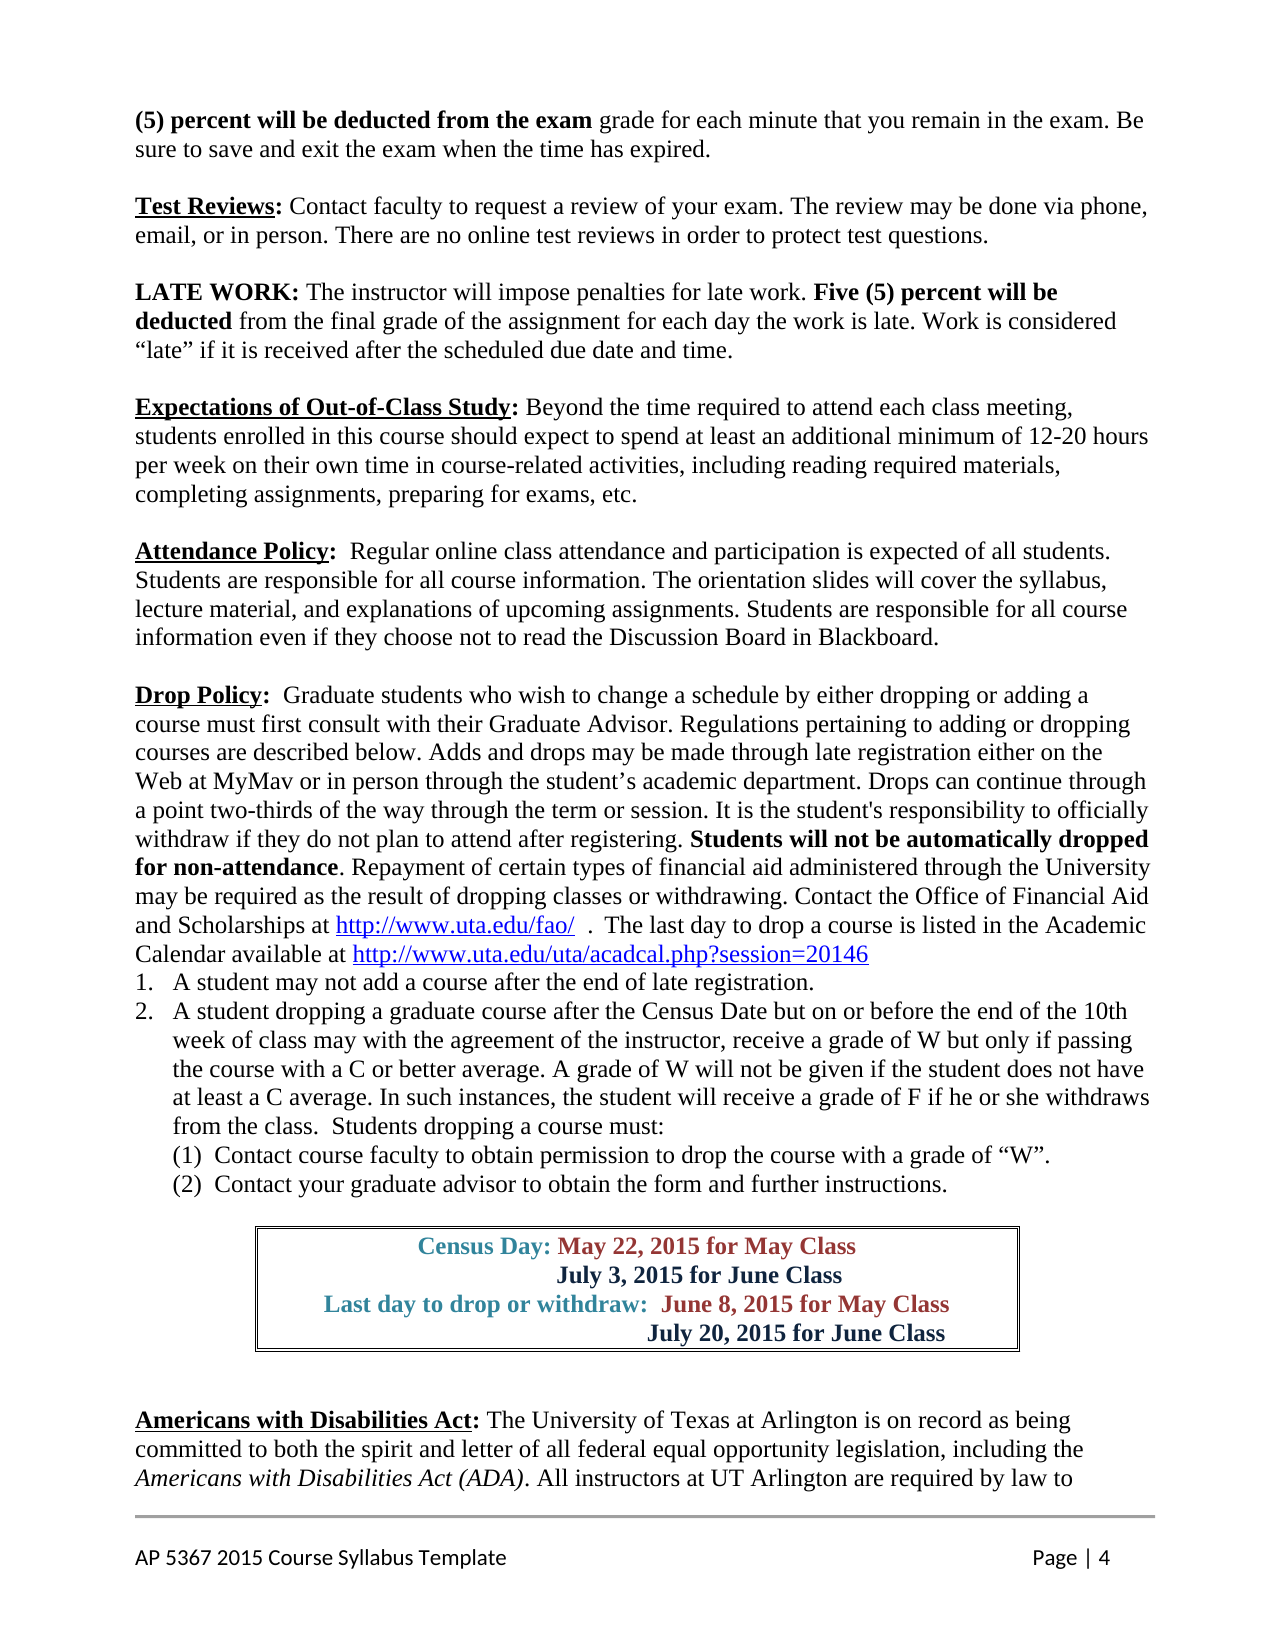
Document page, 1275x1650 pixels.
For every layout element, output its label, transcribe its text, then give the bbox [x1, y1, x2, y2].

text LATE WORK: The instructor will impose penalties for late work. Five (5) percent will be deducted from the final grade of the assignment for each day the work is late. Work is considered “late” if it is received after the scheduled due date and time. [135, 277, 1155, 364]
text Attendance Policy: Regular online class attendance and participation is expected of all students. Students are responsible for all course information. The orientation slides will cover the syllabus, lecture material, and explanations of upcoming assignments. Students are responsible for all course information even if they choose not to read the Discussion Board in Blackboard. [135, 536, 1155, 651]
text July 3, 2015 for June Class [258, 1255, 1017, 1284]
text Expectations of Out-of-Class Study: Beyond the time required to attend each class meeting, students enrolled in this course should expect to spend at least an additional minimum of 12-20 hours per week on their own time in course-related activities, including reading required materials, completing assignments, preparing for exams, etc. [135, 392, 1155, 507]
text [135, 1406, 1155, 1492]
list A student may not add a course after the end of late registration. [135, 967, 1155, 996]
text Drop Policy: Graduate students who wish to change a schedule by either dropping or adding a course must first consult with their Graduate Advisor. Regulations pertaining to adding or dropping courses are described below. Adds and drops may be made through late registration either on the Web at MyMav or in person through the student’s academic department. Drops can continue through a point two-thirds of the way through the term or session. It is the student's responsibility to officially withdraw if they do not plan to attend after registering. Students will not be automatically dropped for non-attendance. Repayment of certain types of financial aid administered through the University may be required as the result of dropping classes or withdrawing. Contact the Office of Financial Aid and Scholarships at http://www.uta.edu/fao/ . The last day to drop a course is listed in the Academic Calendar available at http://www.uta.edu/uta/acadcal.php?session=20146 [135, 680, 1155, 967]
text Census Day: May 22, 2015 for May Class [258, 1229, 1017, 1255]
list (2) Contact your graduate advisor to obtain the form and further instructions. [172, 1169, 1155, 1197]
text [135, 105, 1155, 162]
text July 20, 2015 for June Class [258, 1312, 1017, 1348]
list (1) Contact course faculty to obtain permission to drop the course with a grade of “W”. [172, 1140, 1155, 1169]
text Test Reviews: Contact faculty to request a review of your exam. The review may be done via phone, email, or in person. There are no online test reviews in order to protect test questions. [135, 191, 1155, 249]
text Last day to drop or withdraw: June 8, 2015 for May Class [258, 1284, 1017, 1312]
list A student dropping a graduate course after the Census Date but on or before the end of the 10th week of class may with the agreement of the instructor, receive a grade of W but only if passing the course with a C or better average. A grade of W will not be given if the student does not have at least a C average. In such instances, the student will receive a grade of F if he or she withdraws from the class. Students dropping a course must: [135, 996, 1155, 1140]
